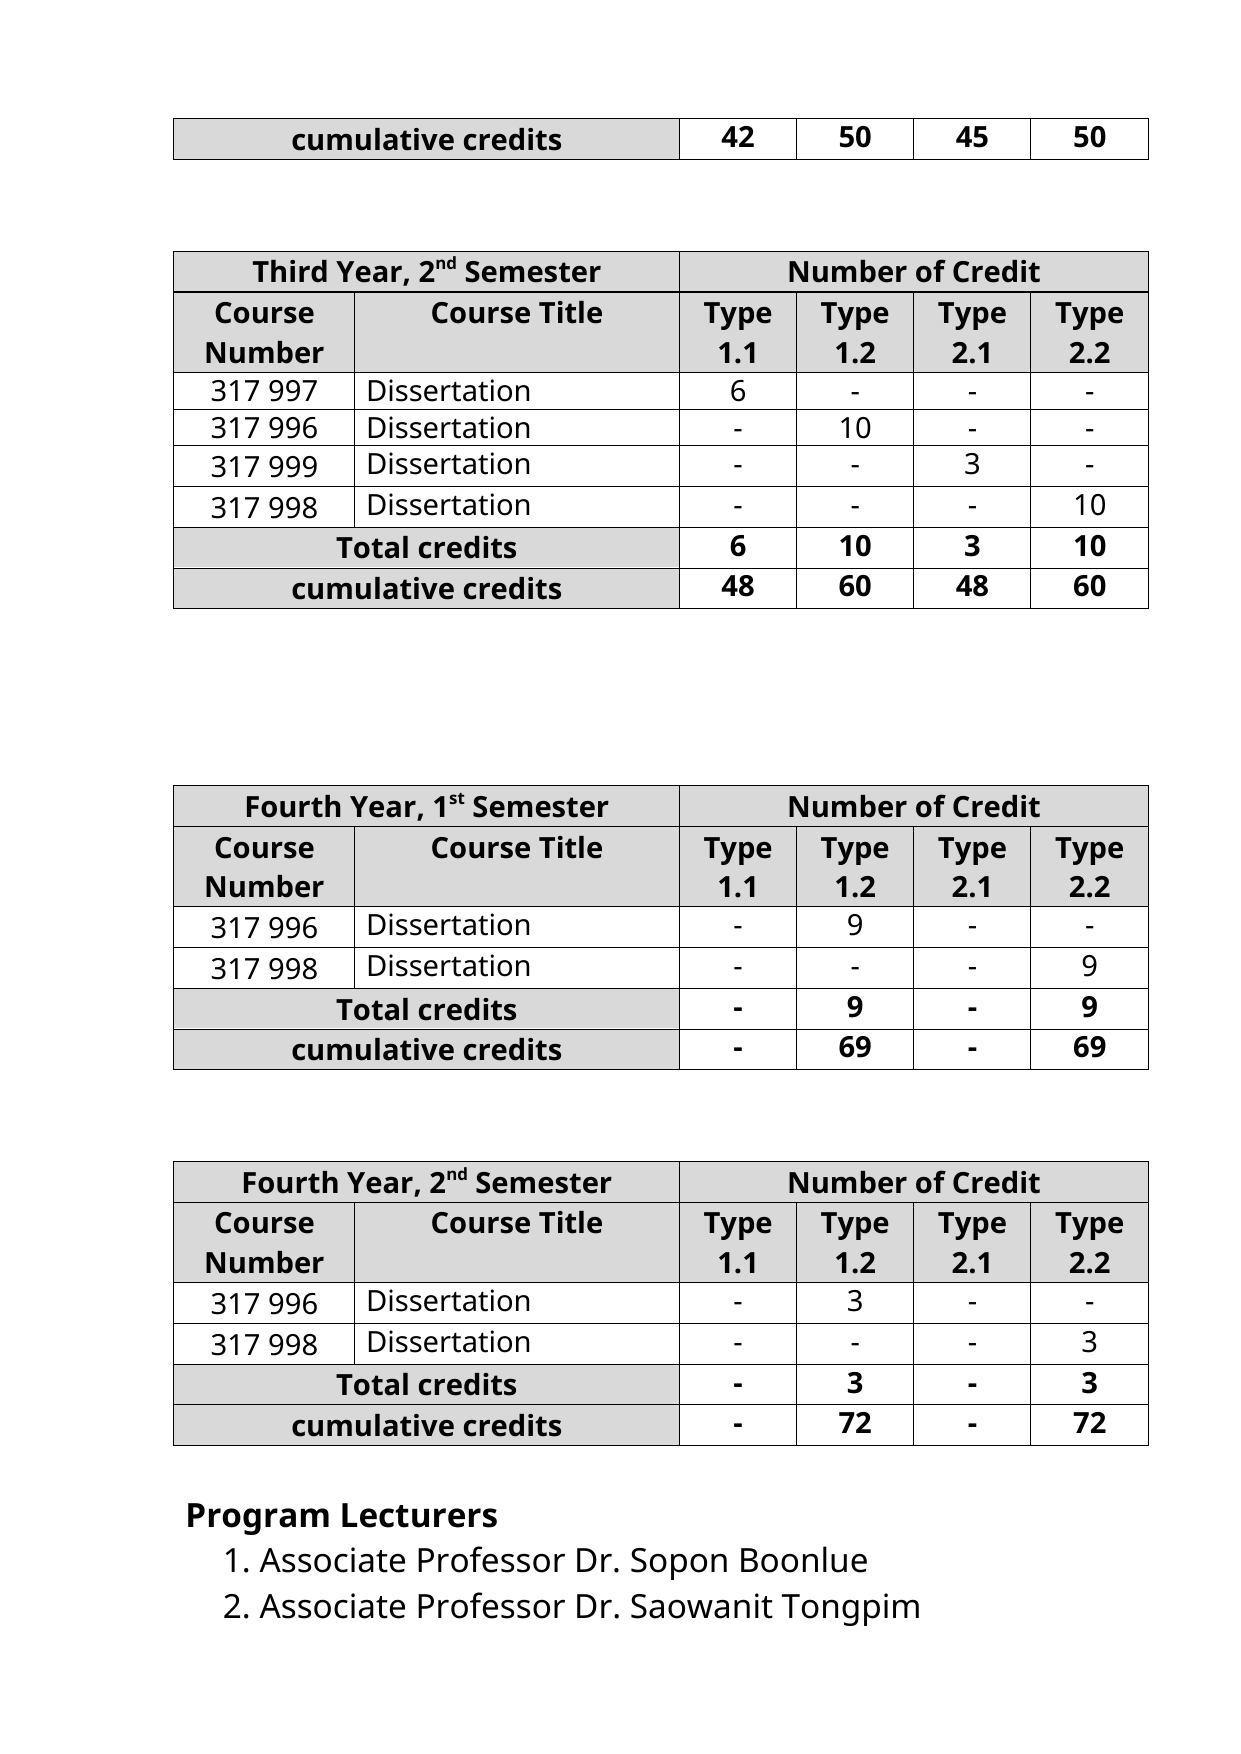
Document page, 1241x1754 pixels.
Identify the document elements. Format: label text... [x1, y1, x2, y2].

table_cell Total credits [174, 528, 679, 567]
table_cell Course Number [174, 827, 354, 906]
table_cell 317 997 [174, 373, 354, 408]
table_cell 317 996 [174, 907, 354, 947]
table_header Number of Credit [680, 252, 1148, 291]
table_cell 317 996 [174, 410, 354, 445]
table_cell Type 1.1 [680, 293, 796, 372]
table_cell - [914, 989, 1030, 1028]
table_cell Dissertation [355, 907, 679, 947]
table_cell Dissertation [355, 410, 679, 445]
table_cell - [680, 1283, 796, 1323]
table_cell 6 [680, 528, 796, 567]
table_cell Total credits [174, 989, 679, 1028]
table_cell 50 [1031, 119, 1148, 159]
table_cell - [680, 948, 796, 988]
table_cell Course Number [174, 1203, 354, 1282]
table_cell Type 2.1 [914, 827, 1030, 906]
table_cell 60 [797, 569, 913, 608]
table_cell Dissertation [355, 1283, 679, 1323]
table_cell Type 1.2 [797, 1203, 913, 1282]
table_header Number of Credit [680, 1162, 1148, 1202]
list 1. Associate Professor Dr. Sopon Boonlue [185, 1537, 1137, 1582]
table_cell 3 [1031, 1365, 1148, 1404]
table_cell - [914, 487, 1030, 527]
table_cell - [1031, 907, 1148, 947]
table_cell 3 [797, 1283, 913, 1323]
table_cell 42 [680, 119, 796, 159]
table_cell - [797, 446, 913, 486]
table_cell - [797, 373, 913, 408]
table_cell 60 [1031, 569, 1148, 608]
table_cell - [1031, 410, 1148, 445]
table_cell - [1031, 1283, 1148, 1323]
table_cell Dissertation [355, 373, 679, 408]
table_cell - [1031, 373, 1148, 408]
table_cell 48 [914, 569, 1030, 608]
table_cell - [680, 446, 796, 486]
table_cell - [914, 1030, 1030, 1069]
table_cell 45 [914, 119, 1030, 159]
table_cell 317 998 [174, 948, 354, 988]
table_cell - [797, 1324, 913, 1364]
table_cell - [680, 487, 796, 527]
table_cell 10 [1031, 528, 1148, 567]
table_header Fourth Year, 2nd Semester [174, 1162, 679, 1202]
table_cell - [680, 1030, 796, 1069]
table_cell Course Title [355, 293, 679, 372]
table_cell Type 2.1 [914, 293, 1030, 372]
table_cell Dissertation [355, 1324, 679, 1364]
table_cell cumulative credits [174, 119, 679, 159]
table_cell 9 [797, 989, 913, 1028]
table_cell Dissertation [355, 446, 679, 486]
table_cell Type 1.1 [680, 1203, 796, 1282]
table_cell 317 998 [174, 487, 354, 527]
table_cell - [914, 948, 1030, 988]
table_header Third Year, 2nd Semester [174, 252, 679, 291]
table_cell 6 [680, 373, 796, 408]
table_cell Type 2.1 [914, 1203, 1030, 1282]
table_cell cumulative credits [174, 569, 679, 608]
table_header Number of Credit [680, 786, 1148, 826]
table_header Fourth Year, 1st Semester [174, 786, 679, 826]
table_cell 9 [1031, 989, 1148, 1028]
table_cell - [914, 1283, 1030, 1323]
table_cell Dissertation [355, 948, 679, 988]
table_cell 317 998 [174, 1324, 354, 1364]
table_cell - [680, 410, 796, 445]
table_cell 50 [797, 119, 913, 159]
table_cell Dissertation [355, 487, 679, 527]
table_cell 72 [797, 1405, 913, 1445]
table_cell - [797, 487, 913, 527]
table_cell 48 [680, 569, 796, 608]
table_cell Total credits [174, 1365, 679, 1404]
list Program Lecturers [185, 1492, 1137, 1537]
table_cell - [914, 907, 1030, 947]
table_cell 317 996 [174, 1283, 354, 1323]
table_cell - [914, 410, 1030, 445]
table_cell - [1031, 446, 1148, 486]
table_cell - [680, 1405, 796, 1445]
table_cell 317 999 [174, 446, 354, 486]
table_cell 10 [1031, 487, 1148, 527]
table_cell - [914, 1405, 1030, 1445]
table_cell - [914, 373, 1030, 408]
table_cell Type 1.1 [680, 827, 796, 906]
table_cell cumulative credits [174, 1030, 679, 1069]
table_cell Type 1.2 [797, 293, 913, 372]
table_cell 69 [797, 1030, 913, 1069]
table_cell 10 [797, 528, 913, 567]
table_cell 3 [797, 1365, 913, 1404]
table_cell Course Title [355, 827, 679, 906]
table_cell - [797, 948, 913, 988]
table_cell Type 1.2 [797, 827, 913, 906]
table_cell 72 [1031, 1405, 1148, 1445]
table_cell Course Number [174, 293, 354, 372]
table_cell - [680, 1365, 796, 1404]
table_cell cumulative credits [174, 1405, 679, 1445]
table_cell Type 2.2 [1031, 1203, 1148, 1282]
table_cell Course Title [355, 1203, 679, 1282]
list 2. Associate Professor Dr. Saowanit Tongpim [185, 1582, 1137, 1628]
table_cell Type 2.2 [1031, 293, 1148, 372]
table_cell 69 [1031, 1030, 1148, 1069]
table_cell 3 [1031, 1324, 1148, 1364]
table_cell Type 2.2 [1031, 827, 1148, 906]
table_cell - [680, 907, 796, 947]
table_cell 3 [914, 446, 1030, 486]
table_cell 3 [914, 528, 1030, 567]
table_cell - [680, 989, 796, 1028]
table_cell 9 [1031, 948, 1148, 988]
table_cell 9 [797, 907, 913, 947]
table_cell - [914, 1365, 1030, 1404]
table_cell - [914, 1324, 1030, 1364]
table_cell 10 [797, 410, 913, 445]
table_cell - [680, 1324, 796, 1364]
